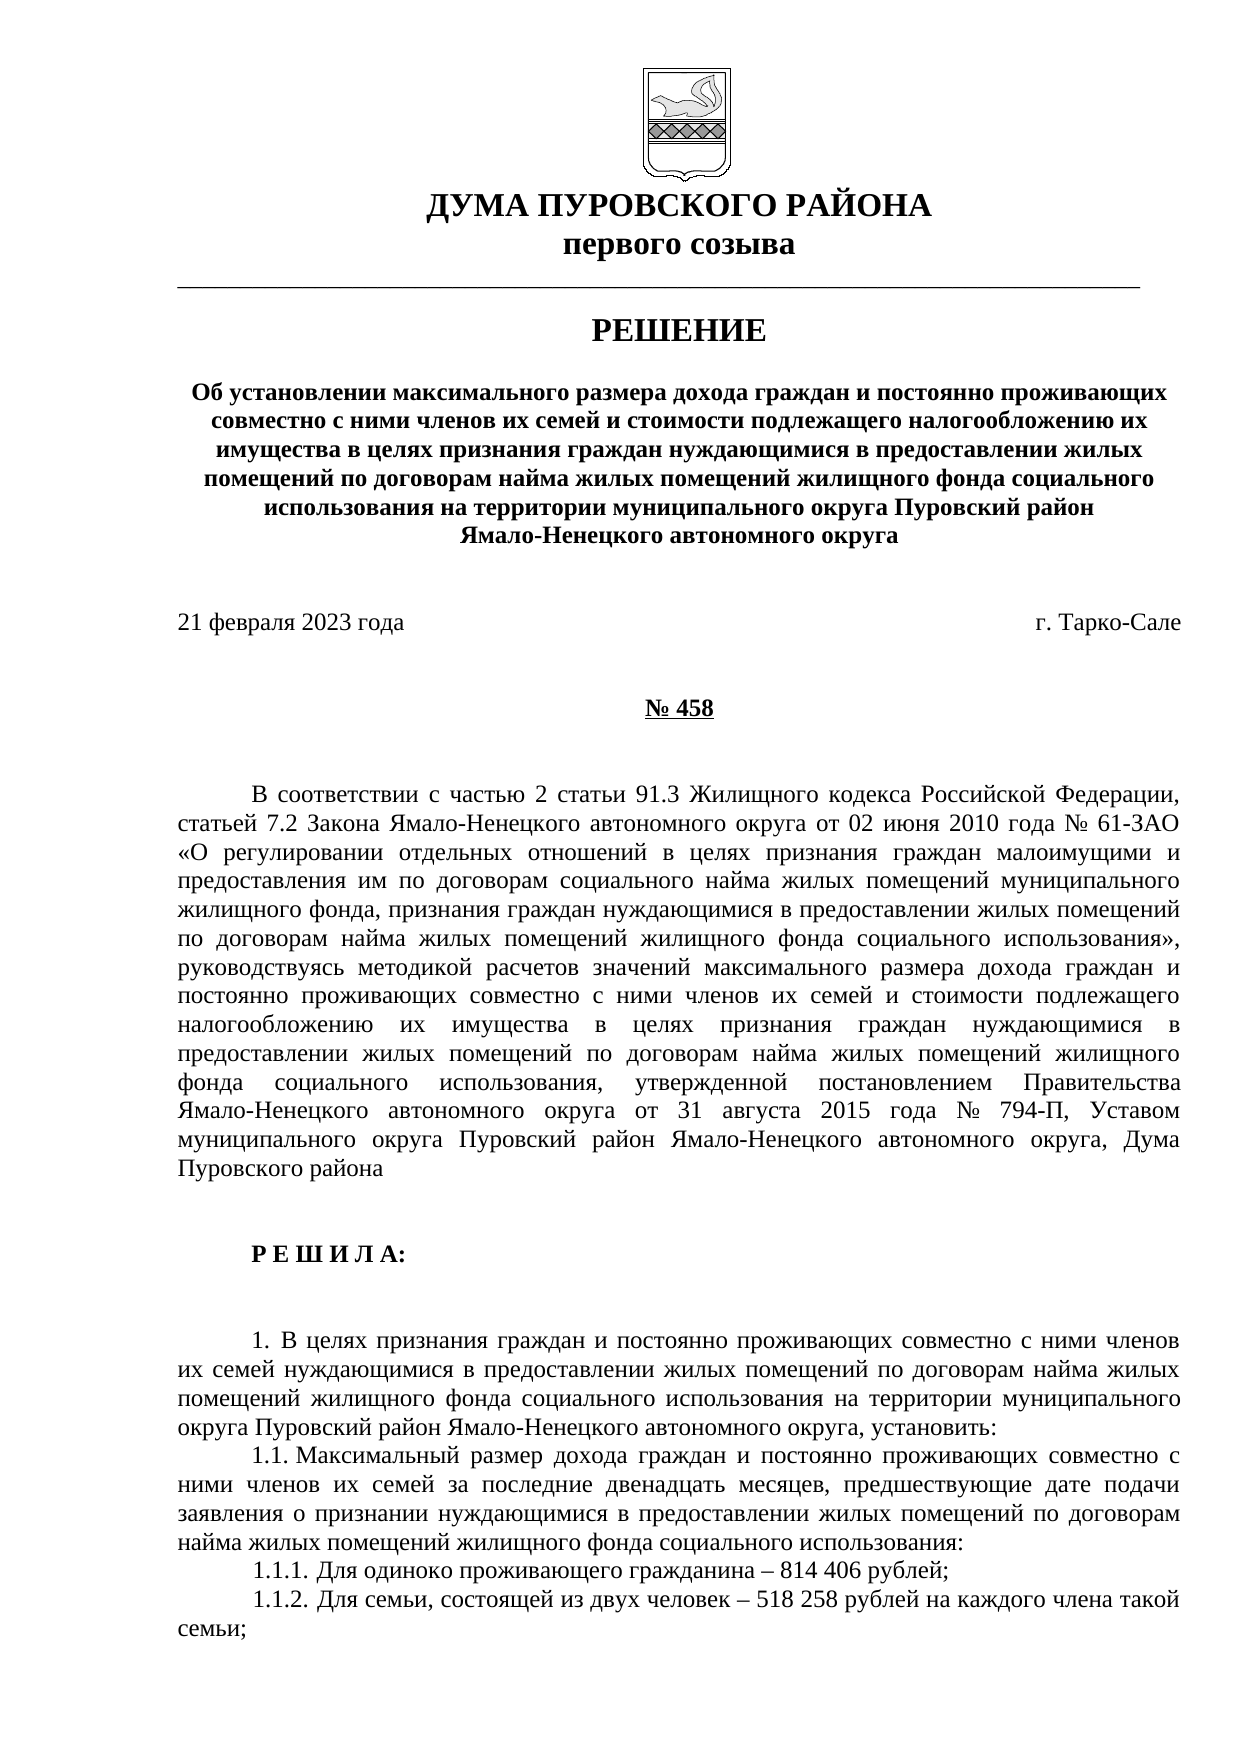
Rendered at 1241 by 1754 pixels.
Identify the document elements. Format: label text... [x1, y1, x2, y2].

text В соответствии с частью 2 статьи 91.3 Жилищного кодекса Российской Федерации, статьей 7.2 Закона Ямало-Ненецкого автономного округа от 02 июня 2010 года № 61-ЗАО «О регулировании отдельных отношений в целях признания граждан малоимущими и предоставления им по договорам социального найма жилых помещений муниципального жилищного фонда, признания граждан нуждающимися в предоставлении жилых помещений по договорам найма жилых помещений жилищного фонда социального использования», руководствуясь методикой расчетов значений максимального размера дохода граждан и постоянно проживающих совместно с ними членов их семей и стоимости подлежащего налогообложению их имущества в целях признания граждан нуждающимися в предоставлении жилых помещений по договорам найма жилых помещений жилищного фонда социального использования, утвержденной постановлением Правительства Ямало-Ненецкого автономного округа от 31 августа 2015 года № 794-П, Уставом муниципального округа Пуровский район Ямало-Ненецкого автономного округа, Дума Пуровского района [177, 779, 1181, 1182]
text _____________________________________________________________________________ [177, 262, 1181, 291]
text 21 февраля 2023 года г. Тарко-Сале [177, 607, 1181, 636]
list Для одиноко проживающего гражданина – 814 406 рублей; [177, 1556, 1181, 1584]
list Для семьи, состоящей из двух человек – 518 258 рублей на каждого члена такой семьи; [177, 1584, 1181, 1642]
text первого созыва [177, 223, 1181, 262]
text Об установлении максимального размера дохода граждан и постоянно проживающих совместно с ними членов их семей и стоимости подлежащего налогообложению их имущества в целях признания граждан нуждающимися в предоставлении жилых помещений по договорам найма жилых помещений жилищного фонда социального использования на территории муниципального округа Пуровский район Ямало-Ненецкого автономного округа [177, 377, 1181, 549]
list Максимальный размер дохода граждан и постоянно проживающих совместно с ними членов их семей за последние двенадцать месяцев, предшествующие дате подачи заявления о признании нуждающимися в предоставлении жилых помещений по договорам найма жилых помещений жилищного фонда социального использования: [177, 1441, 1181, 1556]
text РЕШЕНИЕ [177, 310, 1181, 348]
text Р Е Ш И Л А: [177, 1239, 1181, 1268]
text ДУМА ПУРОВСКОГО РАЙОНА [177, 185, 1181, 223]
subtitle В целях признания граждан и постоянно проживающих совместно с ними членов их семей нуждающимися в предоставлении жилых помещений по договорам найма жилых помещений жилищного фонда социального использования на территории муниципального округа Пуровский район Ямало-Ненецкого автономного округа, установить: [177, 1326, 1181, 1441]
text № 458 [177, 693, 1181, 722]
